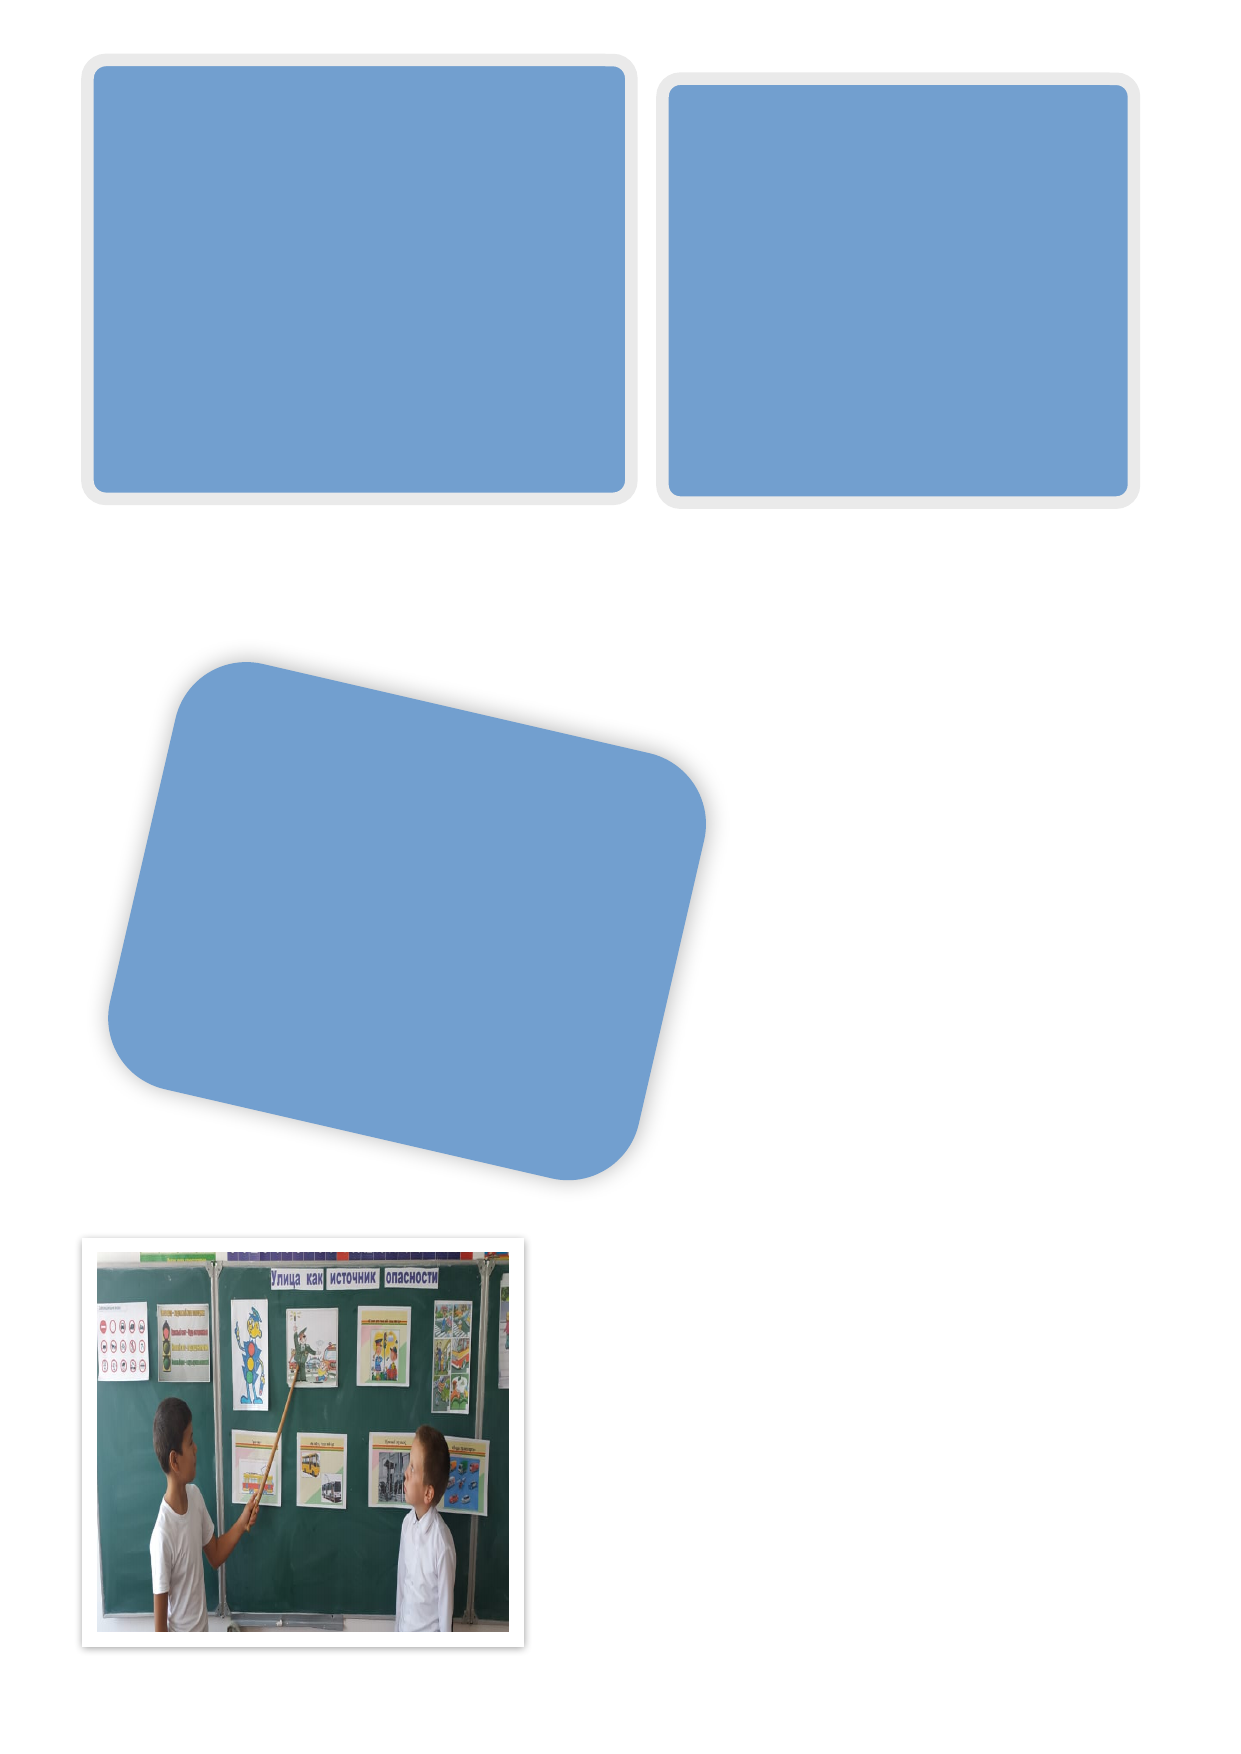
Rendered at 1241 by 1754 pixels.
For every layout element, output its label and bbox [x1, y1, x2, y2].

picture [97, 1252, 509, 1632]
